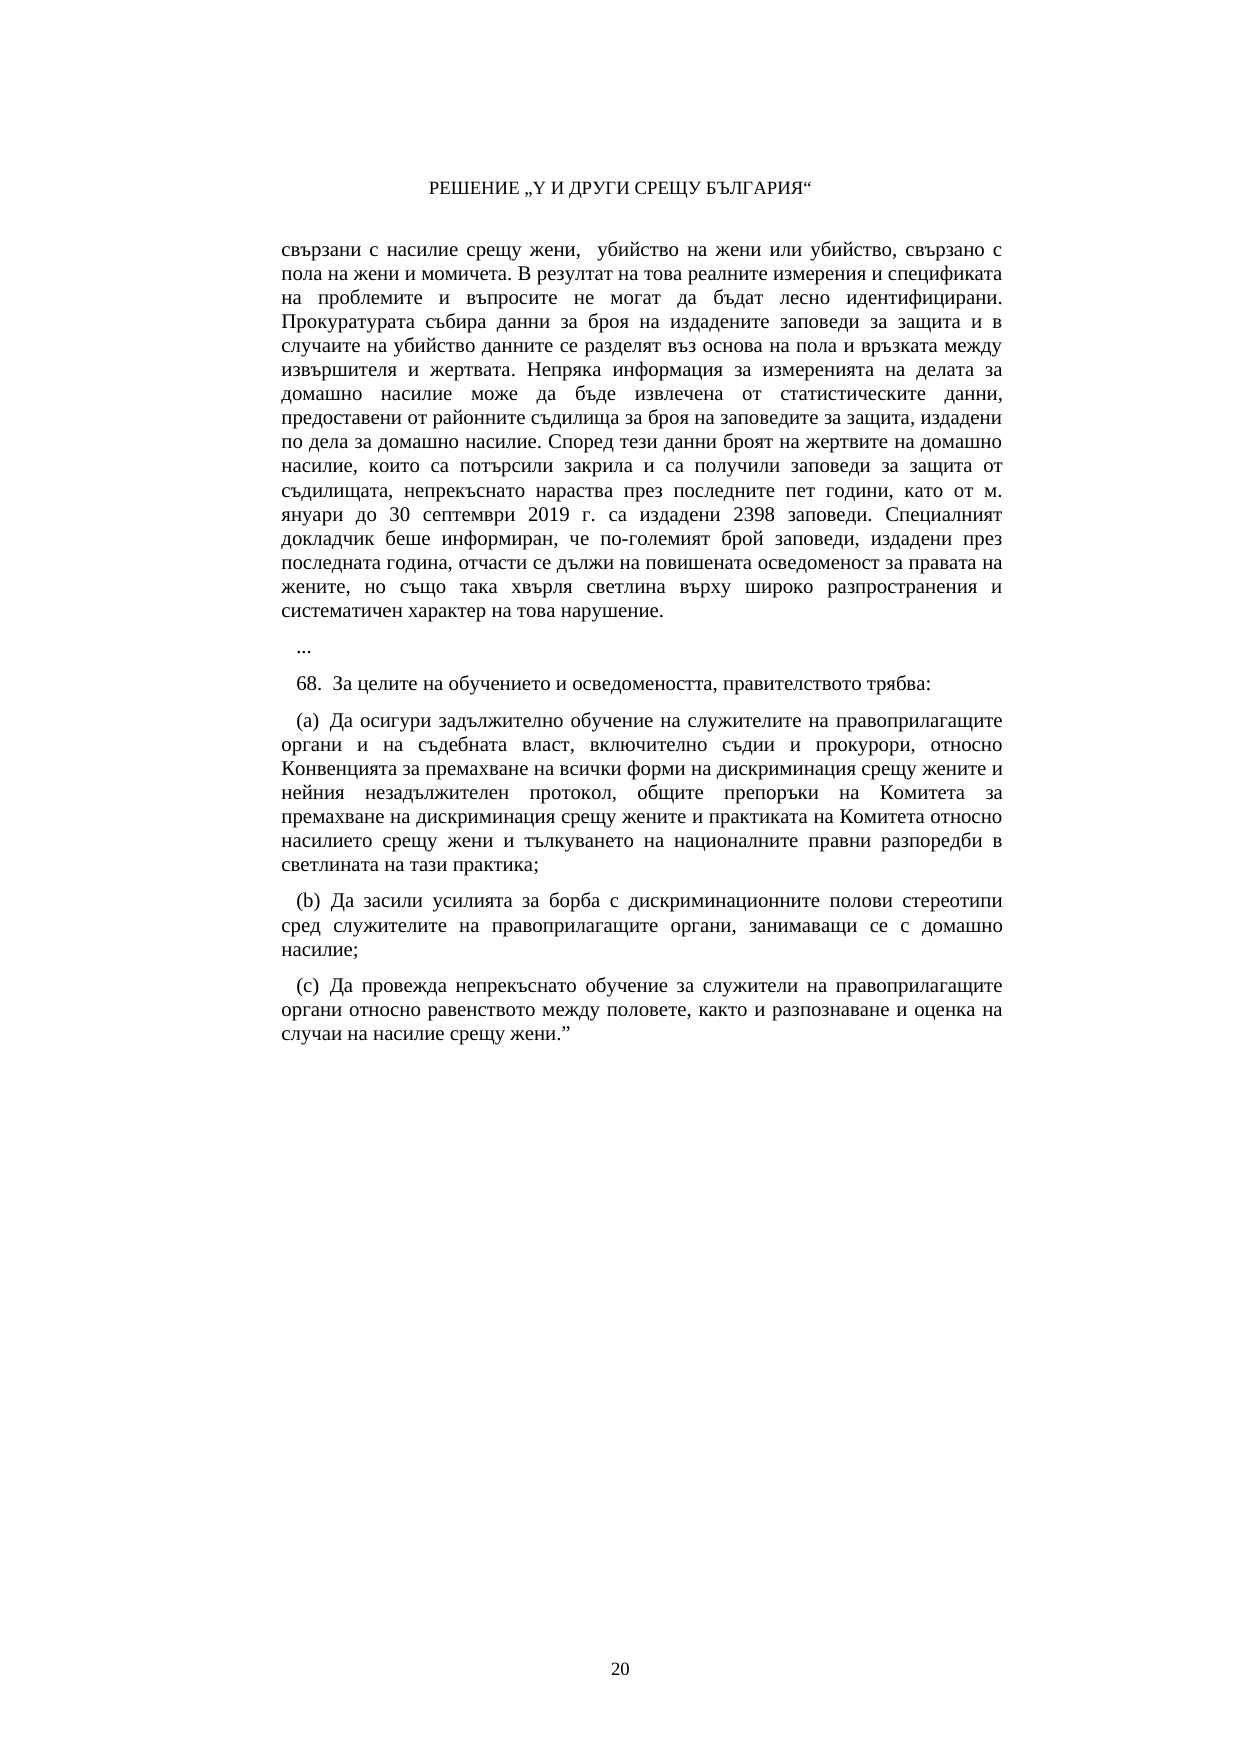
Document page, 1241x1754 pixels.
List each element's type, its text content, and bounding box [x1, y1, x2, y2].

text (b) Да засили усилията за борба с дискриминационните полови стереотипи сред служителите на правоприлагащите органи, занимаващи се с домашно насилие; [281, 888, 1003, 961]
text (c) Да провежда непрекъснато обучение за служители на правоприлагащите органи относно равенството между половете, както и разпознаване и оценка на случаи на насилие срещу жени.” [281, 973, 1003, 1045]
text 68. За целите на обучението и осведомеността, правителството трябва: [281, 671, 1003, 695]
text ... [281, 634, 1003, 658]
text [281, 237, 1003, 622]
text (a) Да осигури задължително обучение на служителите на правоприлагащите органи и на съдебната власт, включително съдии и прокурори, относно Конвенцията за премахване на всички форми на дискриминация срещу жените и нейния незадължителен протокол, общите препоръки на Комитета за премахване на дискриминация срещу жените и практиката на Комитета относно насилието срещу жени и тълкуването на националните правни разпоредби в светлината на тази практика; [281, 707, 1003, 876]
